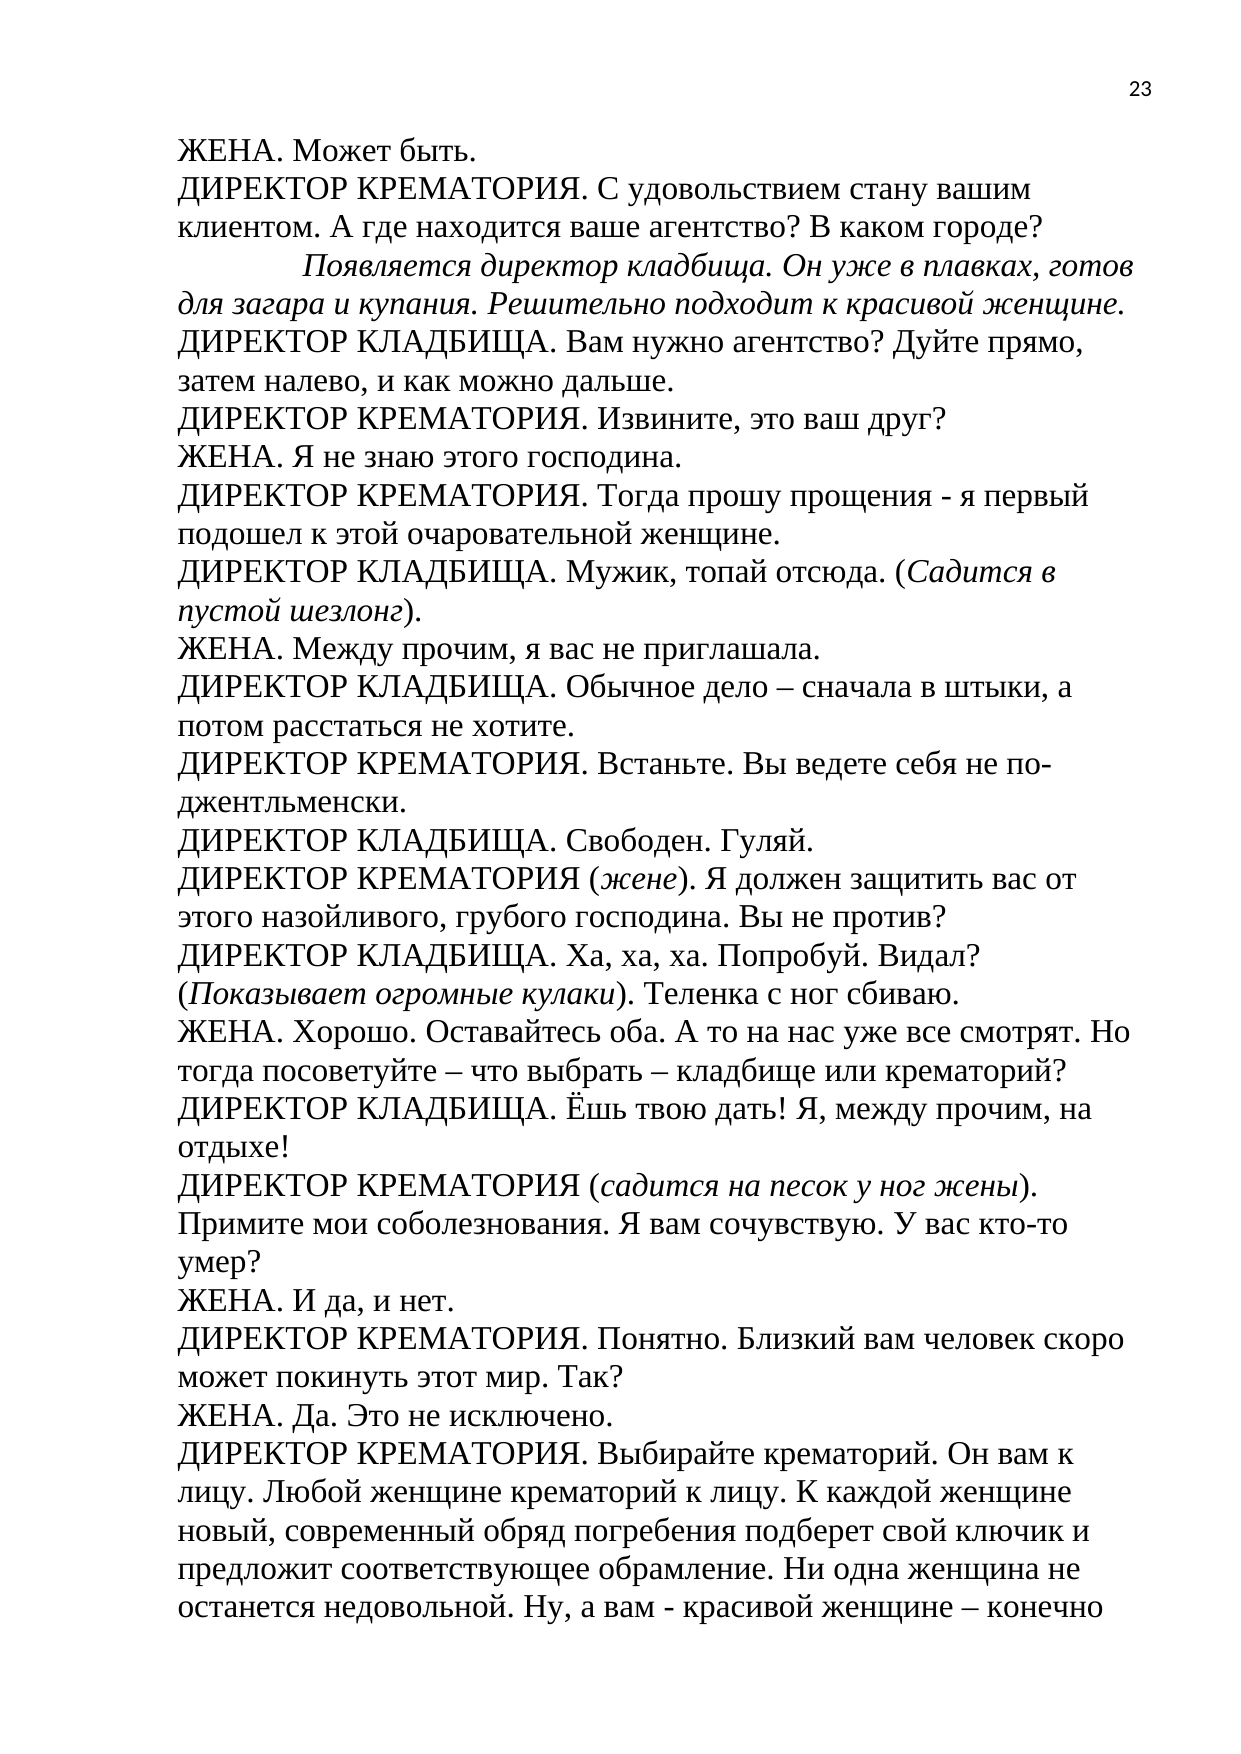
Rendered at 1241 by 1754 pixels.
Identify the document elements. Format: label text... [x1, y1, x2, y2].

text ДИРЕКТОР КЛАДБИЩА. Мужик, топай отсюда. (Садится в пустой шезлонг). [177, 551, 1152, 628]
text ЖЕНА. Хорошо. Оставайтесь оба. А то на нас уже все смотрят. Но тогда посоветуйте – что выбрать – кладбище или крематорий? [177, 1011, 1152, 1088]
text ДИРЕКТОР КРЕМАТОРИЯ. Встаньте. Вы ведете себя не по-джентльменски. [177, 743, 1152, 820]
text ДИРЕКТОР КЛАДБИЩА. Обычное дело – сначала в штыки, а потом расстаться не хотите. [177, 666, 1152, 743]
text ДИРЕКТОР КЛАДБИЩА. Ха, ха, ха. Попробуй. Видал? (Показывает огромные кулаки). Теленка с ног сбиваю. [177, 935, 1152, 1011]
text ДИРЕКТОР КРЕМАТОРИЯ. С удовольствием стану вашим клиентом. А где находится ваше агентство? В каком городе? [177, 168, 1152, 245]
text ЖЕНА. Может быть. [177, 130, 1152, 168]
text ДИРЕКТОР КРЕМАТОРИЯ (садится на песок у ног жены). Примите мои соболезнования. Я вам сочувствую. У вас кто-то умер? [177, 1165, 1152, 1280]
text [177, 1433, 1152, 1625]
text ЖЕНА. Да. Это не исключено. [177, 1395, 1152, 1433]
text ДИРЕКТОР КРЕМАТОРИЯ. Понятно. Близкий вам человек скоро может покинуть этот мир. Так? [177, 1318, 1152, 1395]
text ЖЕНА. И да, и нет. [177, 1280, 1152, 1318]
text ДИРЕКТОР КРЕМАТОРИЯ. Тогда прошу прощения - я первый подошел к этой очаровательной женщине. [177, 475, 1152, 551]
text ДИРЕКТОР КЛАДБИЩА. Вам нужно агентство? Дуйте прямо, затем налево, и как можно дальше. [177, 321, 1152, 398]
text ДИРЕКТОР КРЕМАТОРИЯ (жене). Я должен защитить вас от этого назойливого, грубого господина. Вы не против? [177, 858, 1152, 935]
text ДИРЕКТОР КРЕМАТОРИЯ. Извините, это ваш друг? [177, 398, 1152, 436]
text ЖЕНА. Между прочим, я вас не приглашала. [177, 628, 1152, 666]
text ДИРЕКТОР КЛАДБИЩА. Ёшь твою дать! Я, между прочим, на отдыхе! [177, 1088, 1152, 1165]
text ЖЕНА. Я не знаю этого господина. [177, 436, 1152, 475]
text ДИРЕКТОР КЛАДБИЩА. Свободен. Гуляй. [177, 820, 1152, 858]
text Появляется директор кладбища. Он уже в плавках, готов для загара и купания. Решительно подходит к красивой женщине. [177, 245, 1152, 321]
